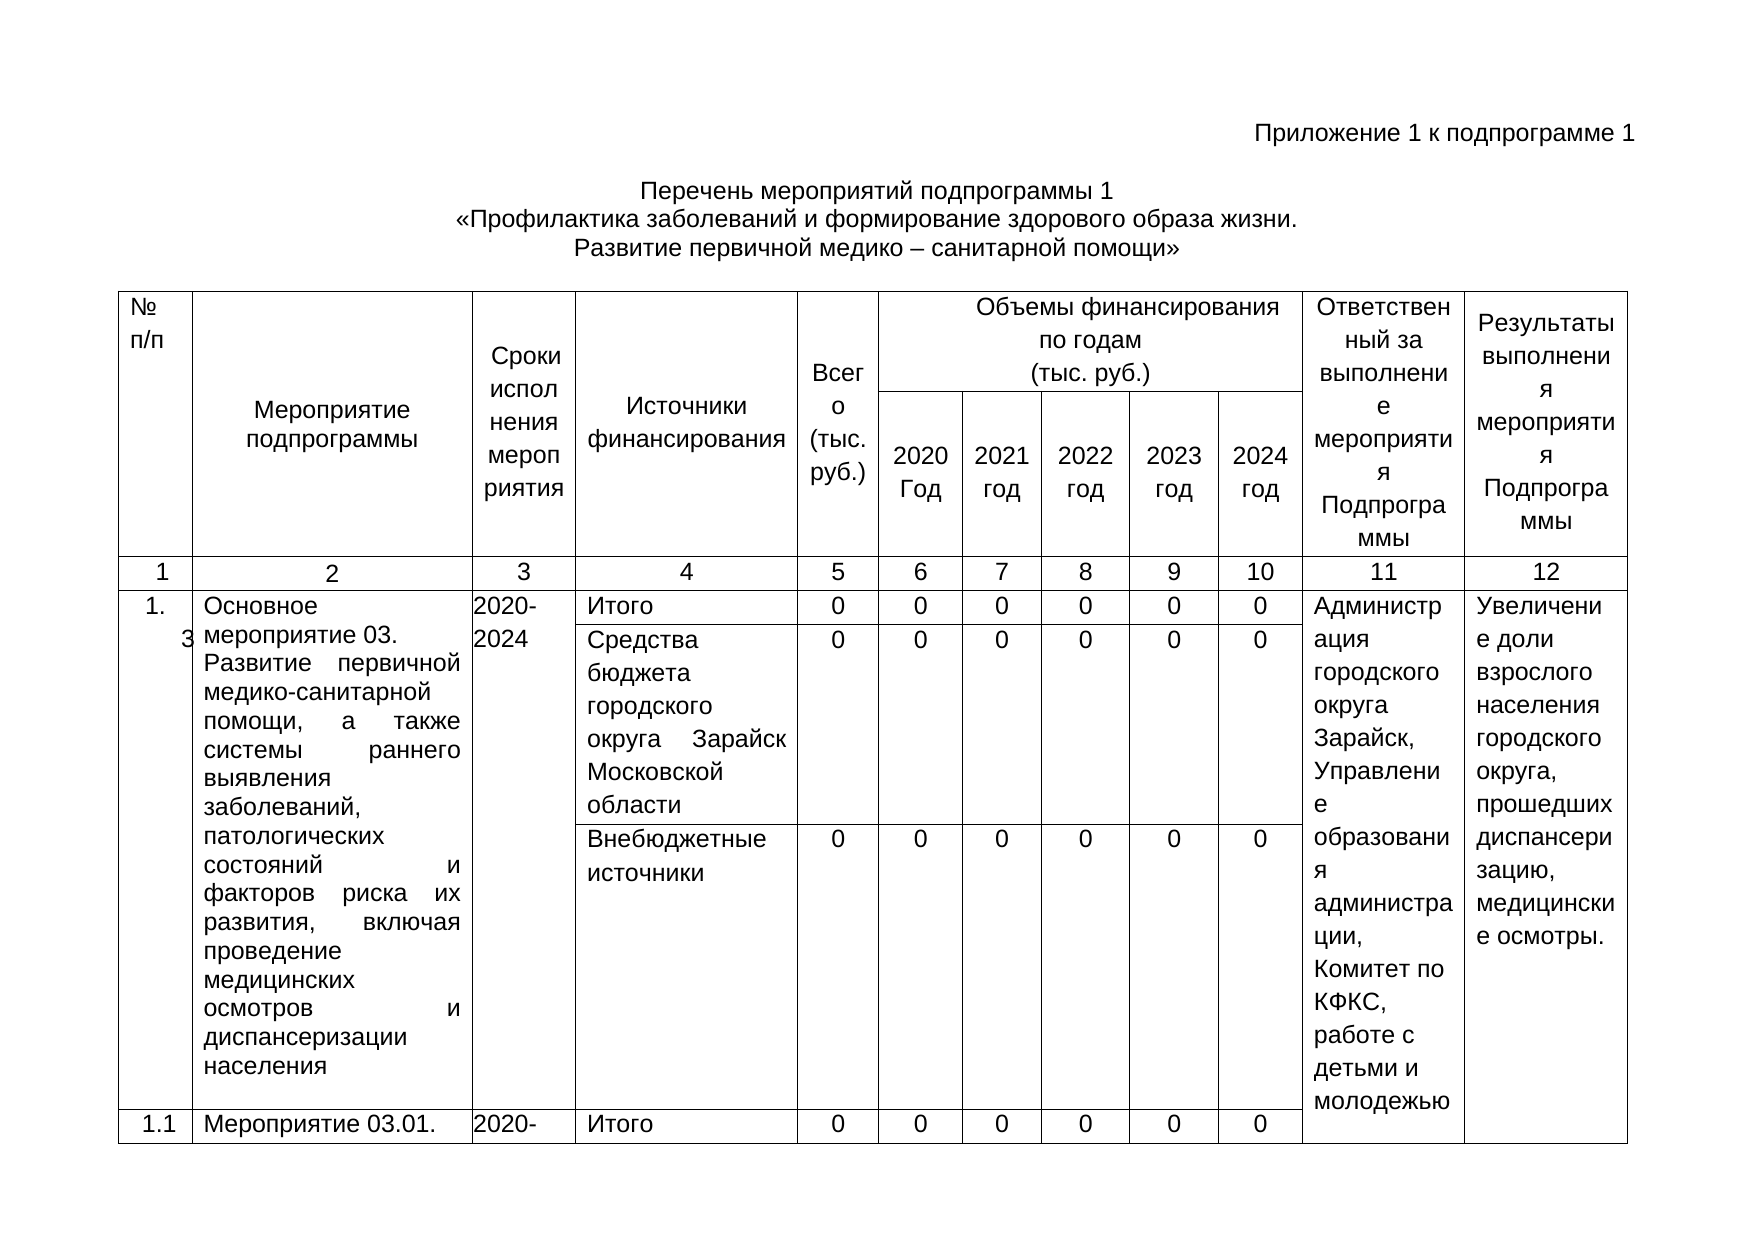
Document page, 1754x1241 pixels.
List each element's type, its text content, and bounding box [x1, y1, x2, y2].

table_cell Итого [576, 591, 797, 624]
table_cell Внебюджетные источники [576, 825, 797, 1108]
table_cell 0 [798, 825, 878, 1108]
table_cell 0 [1130, 1110, 1218, 1142]
table_cell 2022 год [1042, 392, 1129, 556]
table_cell 1.1 [119, 1110, 192, 1142]
table_cell Увеличение доли взрослого населения городского округа, прошедших диспансеризацию, медицинские осмотры. [1465, 591, 1627, 1142]
table_cell 0 [798, 1110, 878, 1142]
table_cell Основное мероприятие 03. Развитие первичной медико-санитарной помощи, а также системы раннего выявления заболеваний, патологических состояний и факторов риска их развития, включая проведение медицинских осмотров и диспансеризации населения [193, 591, 472, 1108]
table_header Результаты выполнения мероприятия Подпрограммы [1465, 292, 1627, 556]
table_cell 0 [1219, 825, 1302, 1108]
table_cell Итого [576, 1110, 797, 1142]
table_header Мероприятие подпрограммы [193, 292, 472, 556]
table_cell 0 [1042, 591, 1129, 624]
table_cell 2020 Год [879, 392, 962, 556]
table_cell 0 [1130, 625, 1218, 823]
table_header № п/п [119, 292, 192, 556]
title «Профилактика заболеваний и формирование здорового образа жизни. [118, 204, 1636, 233]
table_cell 2020- 2024 [473, 1110, 575, 1142]
table_cell 0 [798, 591, 878, 624]
table_cell 0 [1219, 625, 1302, 823]
table_cell 7 [963, 557, 1041, 590]
table_cell 0 [963, 1110, 1041, 1142]
table_cell 0 [1219, 1110, 1302, 1142]
table_cell 4 [576, 557, 797, 590]
title Развитие первичной медико – санитарной помощи» [118, 233, 1636, 262]
table_cell 0 [1042, 625, 1129, 823]
table_cell 5 [798, 557, 878, 590]
table_cell 2021 год [963, 392, 1041, 556]
table_cell 3 [473, 557, 575, 590]
table_cell 11 [1303, 557, 1464, 590]
table_cell 2024 год [1219, 392, 1302, 556]
table_cell 0 [879, 1110, 962, 1142]
table_cell 8 [1042, 557, 1129, 590]
table_cell 0 [1219, 591, 1302, 624]
table_header Сроки исполнения мероприятия [473, 292, 575, 556]
table_cell 0 [963, 625, 1041, 823]
table_cell 0 [798, 625, 878, 823]
table_header Объемы финансирования по годам (тыс. руб.) [879, 292, 1302, 391]
text Приложение 1 к подпрограмме 1 [118, 118, 1636, 147]
table_cell 1. 3 [119, 591, 192, 1108]
table_cell 10 [1219, 557, 1302, 590]
table_header Всего (тыс. руб.) [798, 292, 878, 556]
table_cell Администрация городского округа Зарайск, Управление образования администрации, Комитет по КФКС, работе с детьми и молодежью администрации, Зарайское Управление социальной защиты населения, ГБУЗ МО «Зарайская ЦРБ» [1303, 591, 1464, 1142]
table_header Ответственный за выполнение мероприятия Подпрограммы [1303, 292, 1464, 556]
table_cell 0 [1130, 591, 1218, 624]
table_cell 0 [963, 591, 1041, 624]
table_cell 0 [963, 825, 1041, 1108]
table_cell 1 [119, 557, 192, 590]
table_cell 0 [1042, 1110, 1129, 1142]
table_cell 12 [1465, 557, 1627, 590]
table_cell 9 [1130, 557, 1218, 590]
table_cell 6 [879, 557, 962, 590]
table_cell 2 [193, 557, 472, 590]
table_cell 0 [879, 825, 962, 1108]
title Перечень мероприятий подпрограммы 1 [118, 176, 1636, 204]
table_cell 0 [879, 591, 962, 624]
table_header Источники финансирования [576, 292, 797, 556]
table_cell 0 [1042, 825, 1129, 1108]
table_cell 0 [879, 625, 962, 823]
table_cell 2020- 2024 [473, 591, 575, 1108]
table_cell Средства бюджета городского округа Зарайск Московской области [576, 625, 797, 823]
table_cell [193, 1110, 472, 1142]
table_cell 0 [1130, 825, 1218, 1108]
table_cell 2023 год [1130, 392, 1218, 556]
